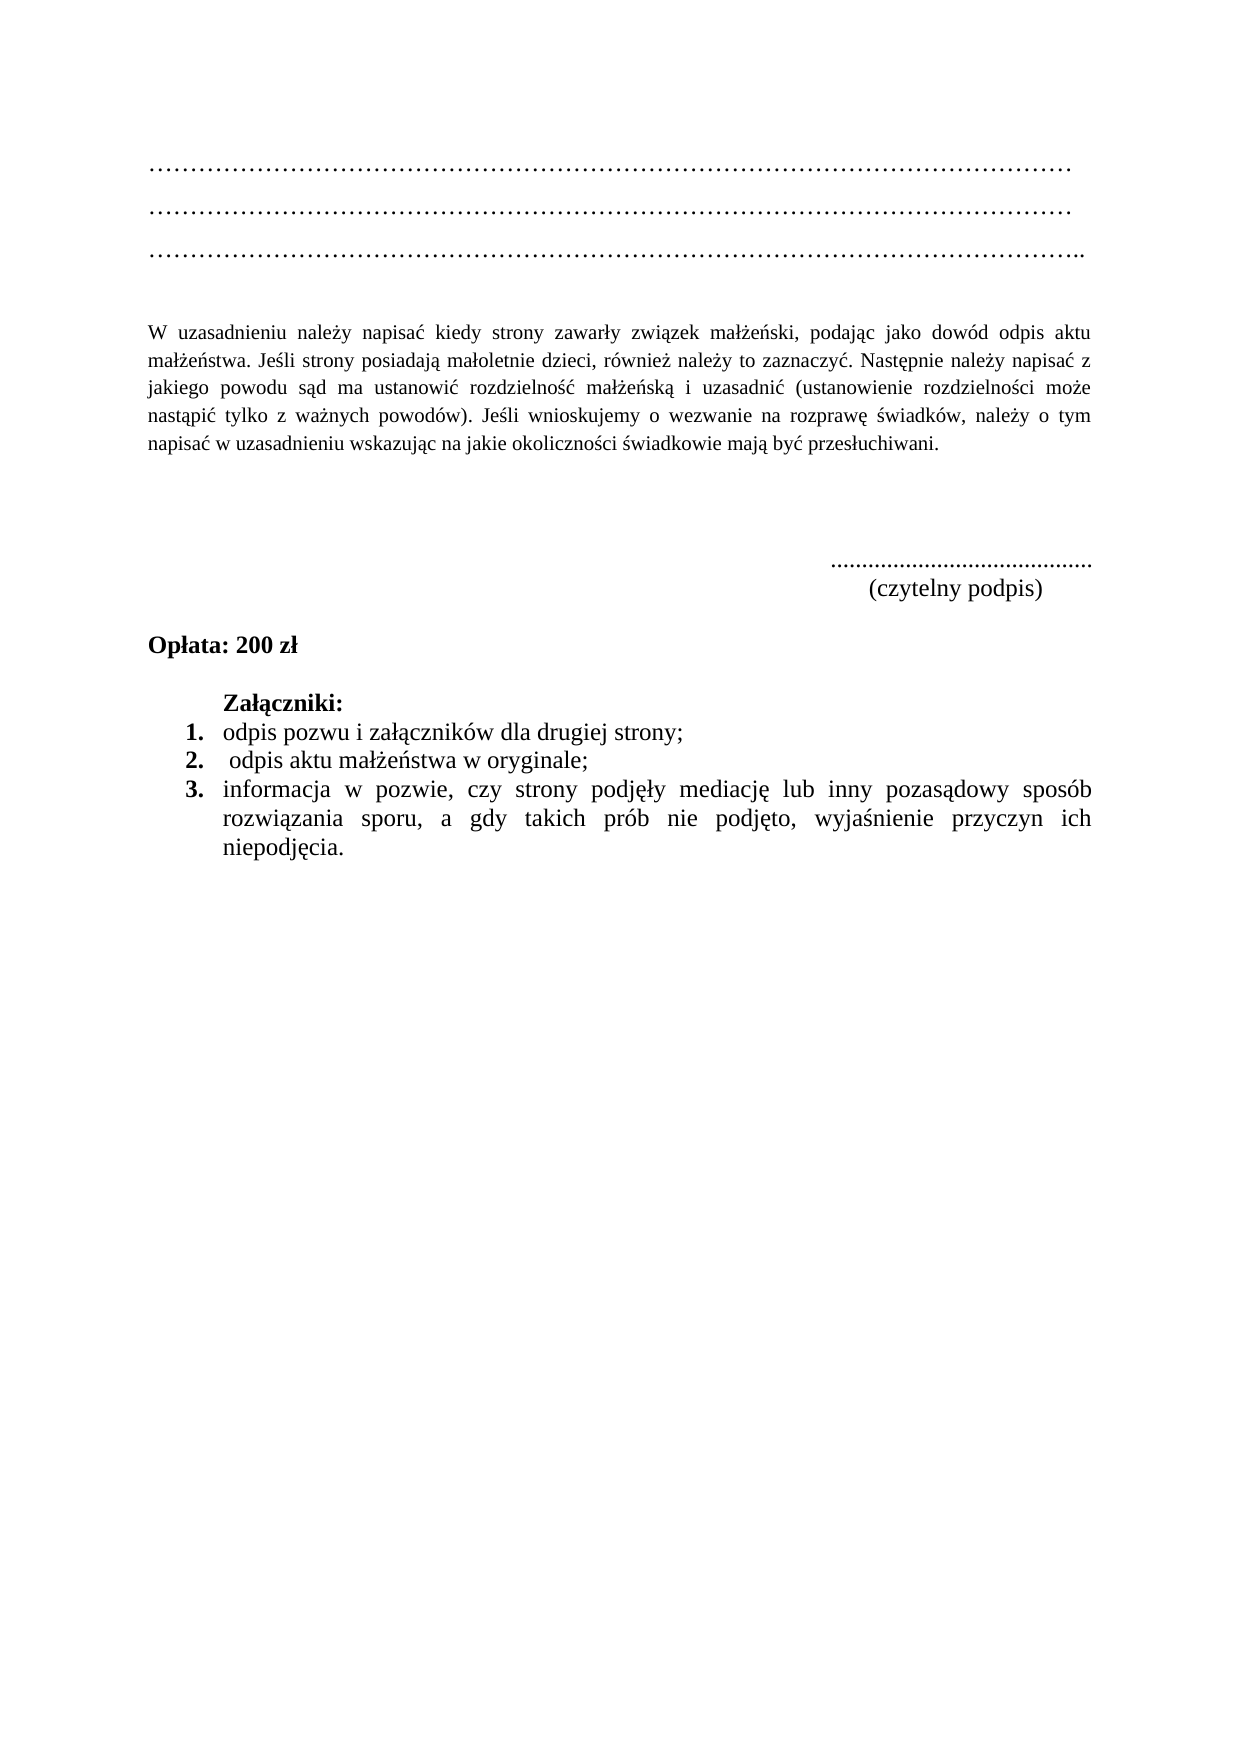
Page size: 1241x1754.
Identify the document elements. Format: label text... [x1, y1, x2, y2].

text .......................................... (czytelny podpis) [148, 544, 1093, 602]
list odpis aktu małżeństwa w oryginale; [185, 746, 1093, 774]
list informacja w pozwie, czy strony podjęły mediację lub inny pozasądowy sposób rozwiązania sporu, a gdy takich prób nie podjęto, wyjaśnienie przyczyn ich niepodjęcia. [185, 774, 1093, 861]
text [148, 148, 1093, 263]
text W uzasadnieniu należy napisać kiedy strony zawarły związek małżeński, podając jako dowód odpis aktu małżeństwa. Jeśli strony posiadają małoletnie dzieci, również należy to zaznaczyć. Następnie należy napisać z jakiego powodu sąd ma ustanowić rozdzielność małżeńską i uzasadnić (ustanowienie rozdzielności może nastąpić tylko z ważnych powodów). Jeśli wnioskujemy o wezwanie na rozprawę świadków, należy o tym napisać w uzasadnieniu wskazując na jakie okoliczności świadkowie mają być przesłuchiwani. [148, 320, 1093, 454]
text Załączniki: [223, 688, 1093, 717]
list odpis pozwu i załączników dla drugiej strony; [185, 717, 1093, 746]
text Opłata: 200 zł [148, 631, 1093, 659]
